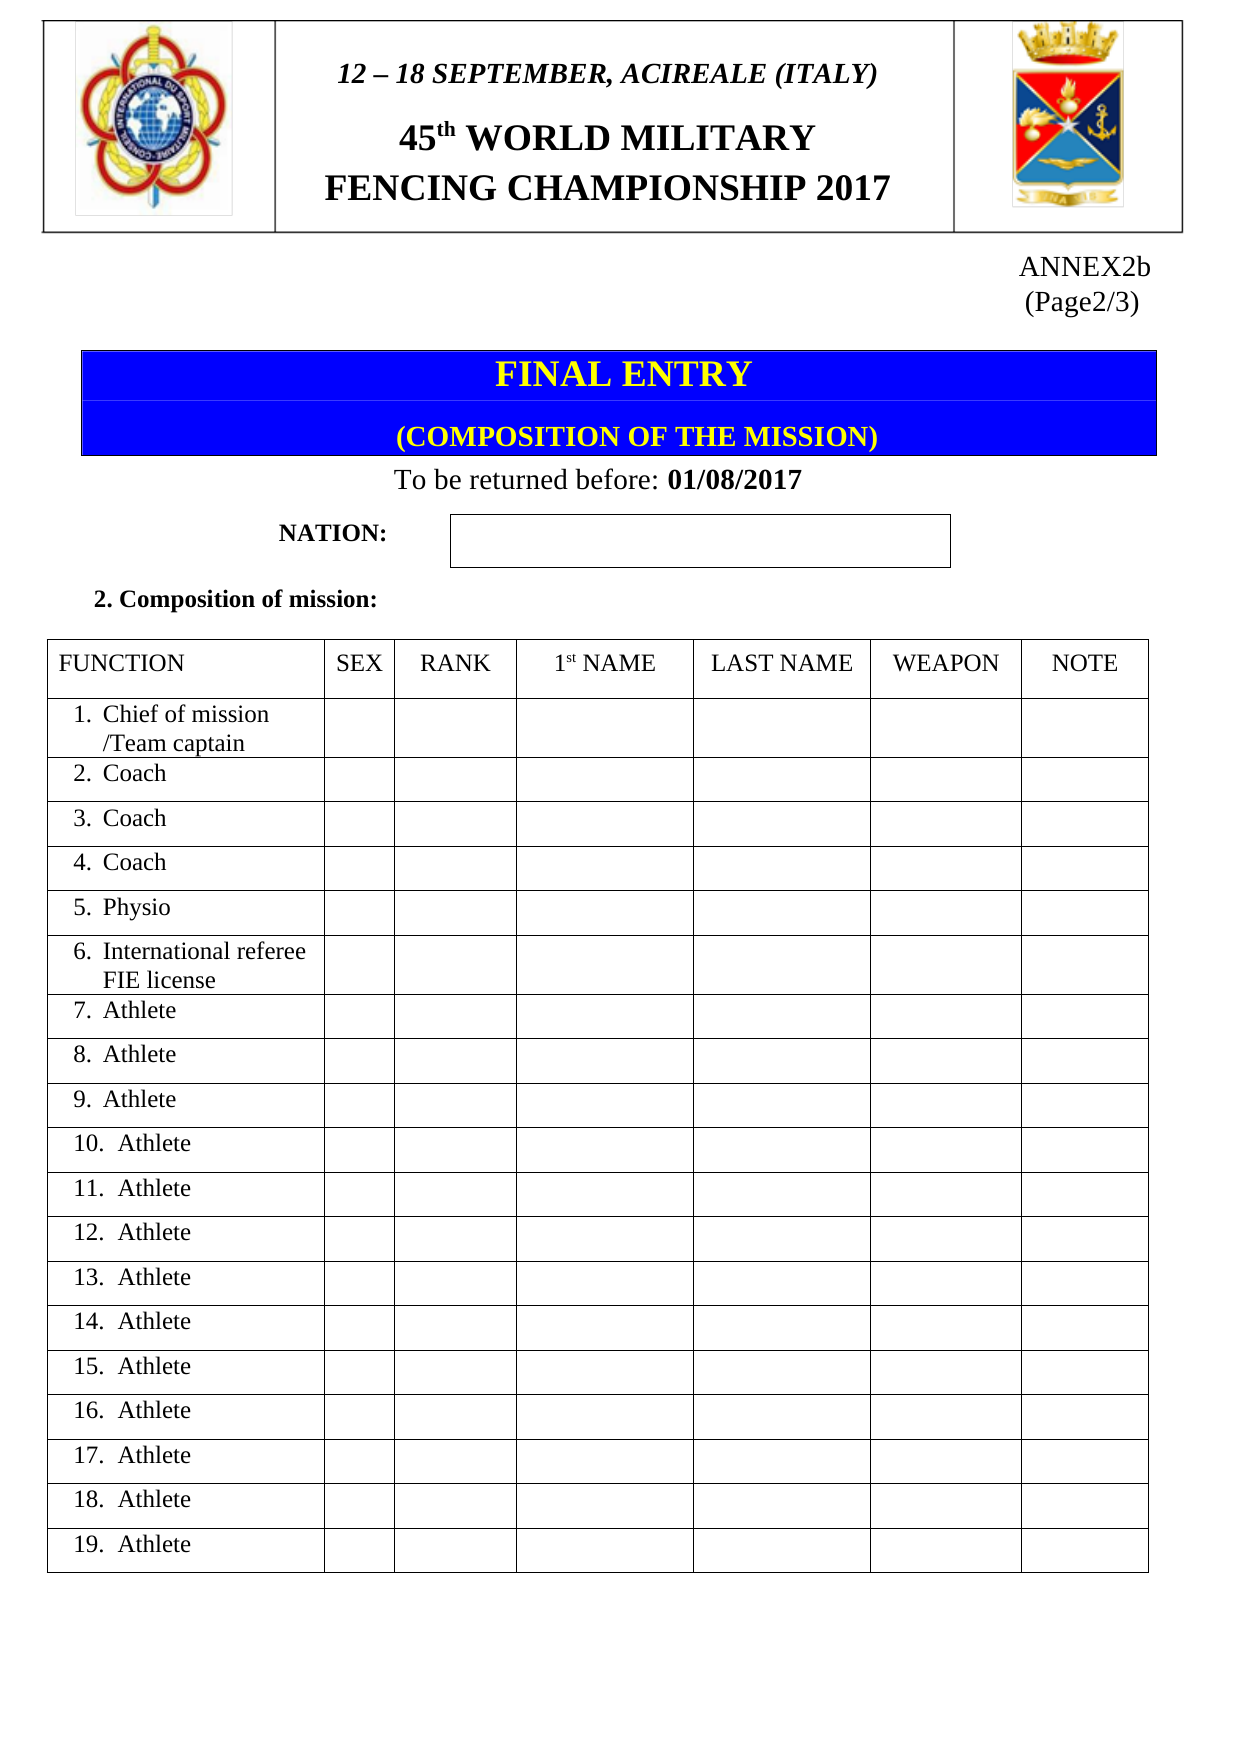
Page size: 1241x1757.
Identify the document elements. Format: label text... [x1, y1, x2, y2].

table_cell [517, 1351, 693, 1394]
table_cell [871, 1128, 1021, 1172]
table_cell [871, 1173, 1021, 1216]
table_cell [395, 802, 516, 846]
text To be returned before: 01/08/2017 [368, 462, 827, 496]
table_cell [325, 1128, 394, 1172]
table_cell Chief of mission /Team captain [48, 699, 324, 757]
table_cell [517, 1306, 693, 1349]
table_cell [395, 1039, 516, 1083]
table_cell [395, 1306, 516, 1349]
table_cell Athlete [48, 1484, 324, 1527]
table_cell Athlete [48, 1084, 324, 1127]
table_cell [517, 936, 693, 994]
table_cell [1022, 1395, 1148, 1438]
table_cell [325, 1529, 394, 1572]
table_cell [395, 1084, 516, 1127]
table_cell [325, 802, 394, 846]
table_cell [517, 1484, 693, 1527]
table_cell [694, 1306, 870, 1349]
table_cell [694, 758, 870, 801]
table_cell [871, 1484, 1021, 1527]
table_cell [325, 995, 394, 1038]
table_cell [1022, 847, 1148, 890]
table_cell [395, 699, 516, 757]
table_cell [517, 802, 693, 846]
table_cell [395, 1351, 516, 1394]
table_cell [694, 1440, 870, 1483]
table_cell International referee FIE license [48, 936, 324, 994]
table_cell Athlete [48, 1262, 324, 1305]
table_cell [325, 699, 394, 757]
table_cell [517, 699, 693, 757]
table_cell [325, 1484, 394, 1527]
table_cell [517, 1440, 693, 1483]
table_cell Athlete [48, 1039, 324, 1083]
table_cell [1022, 1351, 1148, 1394]
table_cell [871, 802, 1021, 846]
table_cell [325, 1306, 394, 1349]
table_cell [1022, 1262, 1148, 1305]
table_cell [517, 1262, 693, 1305]
table_cell [694, 1262, 870, 1305]
table_cell [1022, 1128, 1148, 1172]
table_cell [395, 1217, 516, 1261]
table_cell [517, 995, 693, 1038]
table_cell [325, 891, 394, 935]
table_cell [325, 1173, 394, 1216]
text ANNEX2b [1016, 249, 1153, 282]
table_header LAST NAME [694, 640, 870, 698]
table_cell Athlete [48, 995, 324, 1038]
table_cell [871, 1306, 1021, 1349]
table_cell [694, 995, 870, 1038]
table_cell [871, 1262, 1021, 1305]
table_cell [694, 891, 870, 935]
table_cell [694, 1484, 870, 1527]
table_cell [395, 1529, 516, 1572]
table_header 1st NAME [517, 640, 693, 698]
table_cell [1022, 1306, 1148, 1349]
table_cell [395, 1173, 516, 1216]
table_cell [694, 1173, 870, 1216]
table_cell [1022, 699, 1148, 757]
table_cell [871, 1084, 1021, 1127]
table_cell [517, 1395, 693, 1438]
table_cell [395, 1128, 516, 1172]
table_cell [517, 1084, 693, 1127]
table_cell [871, 936, 1021, 994]
table_cell [395, 1484, 516, 1527]
table_cell [871, 1440, 1021, 1483]
table_cell [694, 1351, 870, 1394]
table_cell [1022, 1173, 1148, 1216]
table_cell [694, 847, 870, 890]
table_cell Coach [48, 847, 324, 890]
table_cell Athlete [48, 1529, 324, 1572]
table_cell Athlete [48, 1351, 324, 1394]
table_cell [1022, 1217, 1148, 1261]
table_cell [871, 1395, 1021, 1438]
table_cell [1022, 1484, 1148, 1527]
table_cell Athlete [48, 1440, 324, 1483]
table_cell [325, 1217, 394, 1261]
table_cell Athlete [48, 1217, 324, 1261]
table_cell [395, 1395, 516, 1438]
text FINAL ENTRY [495, 351, 753, 393]
table_cell [1022, 1039, 1148, 1083]
table_cell [1022, 1084, 1148, 1127]
table_cell [694, 1128, 870, 1172]
table_cell [694, 936, 870, 994]
table_cell [325, 758, 394, 801]
table_cell [871, 891, 1021, 935]
table_cell [871, 995, 1021, 1038]
table_cell [871, 1351, 1021, 1394]
table_cell [325, 1084, 394, 1127]
table_cell Coach [48, 802, 324, 846]
table_cell [694, 1217, 870, 1261]
table_cell [871, 1529, 1021, 1572]
table_cell [871, 847, 1021, 890]
table_cell [325, 936, 394, 994]
table_cell [694, 1395, 870, 1438]
table_cell [325, 847, 394, 890]
table_cell [694, 1084, 870, 1127]
picture [40, 20, 1185, 237]
table_cell [395, 1262, 516, 1305]
table_cell Physio [48, 891, 324, 935]
table_cell [871, 699, 1021, 757]
table_cell [517, 847, 693, 890]
table_cell [871, 758, 1021, 801]
table_cell Athlete [48, 1173, 324, 1216]
table_cell [694, 1529, 870, 1572]
text 2. Composition of mission: [94, 584, 1159, 613]
table_header RANK [395, 640, 516, 698]
table_cell [1022, 758, 1148, 801]
table_cell [694, 699, 870, 757]
table_cell [395, 758, 516, 801]
text (COMPOSITION OF THE MISSION) [368, 419, 905, 453]
table_cell [517, 1173, 693, 1216]
table_header NOTE [1022, 640, 1148, 698]
text NATION: [279, 518, 1159, 547]
table_cell [517, 1039, 693, 1083]
table_cell [325, 1440, 394, 1483]
table_cell [1022, 891, 1148, 935]
table_cell [517, 758, 693, 801]
table_cell [517, 1217, 693, 1261]
table_cell [871, 1039, 1021, 1083]
table_cell [1022, 936, 1148, 994]
table_cell [395, 847, 516, 890]
table_cell [1022, 1440, 1148, 1483]
table_cell [694, 1039, 870, 1083]
table_cell Athlete [48, 1306, 324, 1349]
table_cell [1022, 1529, 1148, 1572]
table_cell [395, 1440, 516, 1483]
table_cell [1022, 802, 1148, 846]
table_cell [325, 1039, 394, 1083]
text (Page2/3) [1016, 284, 1148, 318]
table_cell [325, 1351, 394, 1394]
table_cell [1022, 995, 1148, 1038]
table_header SEX [325, 640, 394, 698]
table_cell [325, 1262, 394, 1305]
table_header WEAPON [871, 640, 1021, 698]
table_cell [395, 936, 516, 994]
table_cell [325, 1395, 394, 1438]
table_cell Athlete [48, 1395, 324, 1438]
table_cell [395, 891, 516, 935]
table_cell Athlete [48, 1128, 324, 1172]
table_cell [517, 1529, 693, 1572]
table_cell [694, 802, 870, 846]
table_cell [871, 1217, 1021, 1261]
table_cell [517, 891, 693, 935]
table_cell [517, 1128, 693, 1172]
table_cell [395, 995, 516, 1038]
table_header FUNCTION [48, 640, 324, 698]
table_cell Coach [48, 758, 324, 801]
